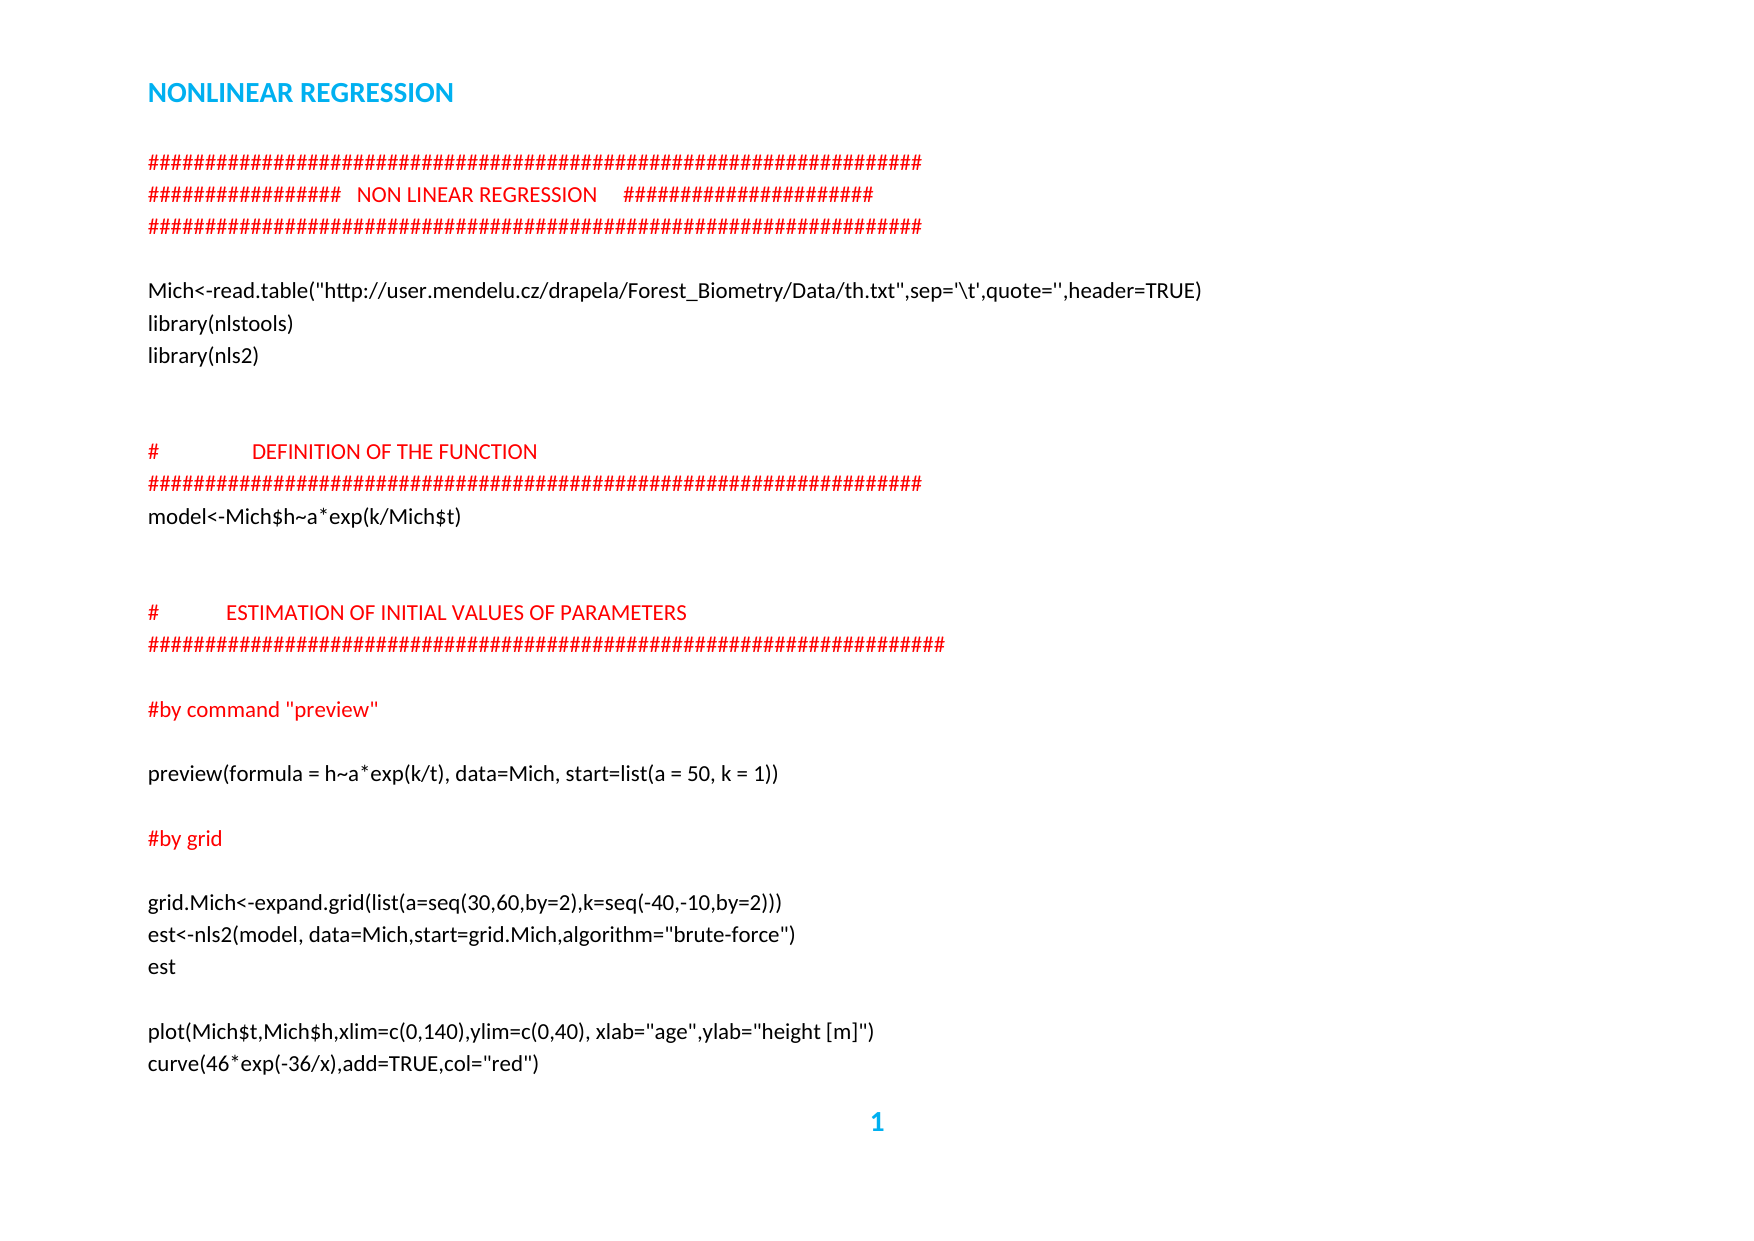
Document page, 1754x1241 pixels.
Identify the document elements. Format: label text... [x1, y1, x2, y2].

text ################# NON LINEAR REGRESSION ###################### [148, 180, 1606, 208]
text grid.Mich<-expand.grid(list(a=seq(30,60,by=2),k=seq(-40,-10,by=2))) [148, 888, 1606, 916]
text # ESTIMATION OF INITIAL VALUES OF PARAMETERS [148, 598, 1606, 626]
text ###################################################################### [148, 631, 1606, 658]
text curve(46*exp(-36/x),add=TRUE,col="red") [148, 1049, 1606, 1077]
text preview(formula = h~a*exp(k/t), data=Mich, start=list(a = 50, k = 1)) [148, 759, 1606, 787]
text est<-nls2(model, data=Mich,start=grid.Mich,algorithm="brute-force") [148, 920, 1606, 948]
text # DEFINITION OF THE FUNCTION [148, 437, 1606, 465]
text #################################################################### [148, 469, 1606, 498]
text library(nls2) [148, 341, 1606, 369]
text plot(Mich$t,Mich$h,xlim=c(0,140),ylim=c(0,40), xlab="age",ylab="height [m]") [148, 1017, 1606, 1045]
text #################################################################### [148, 212, 1606, 240]
text #by command "preview" [148, 695, 1606, 723]
text #by grid [148, 824, 1606, 852]
text library(nlstools) [148, 309, 1606, 337]
text model<-Mich$h~a*exp(k/Mich$t) [148, 502, 1606, 530]
text Mich<-read.table("http://user.mendelu.cz/drapela/Forest_Biometry/Data/th.txt",sep='\t',quote='',header=TRUE) [148, 276, 1606, 304]
text est [148, 952, 1606, 980]
text #################################################################### [148, 148, 1606, 176]
